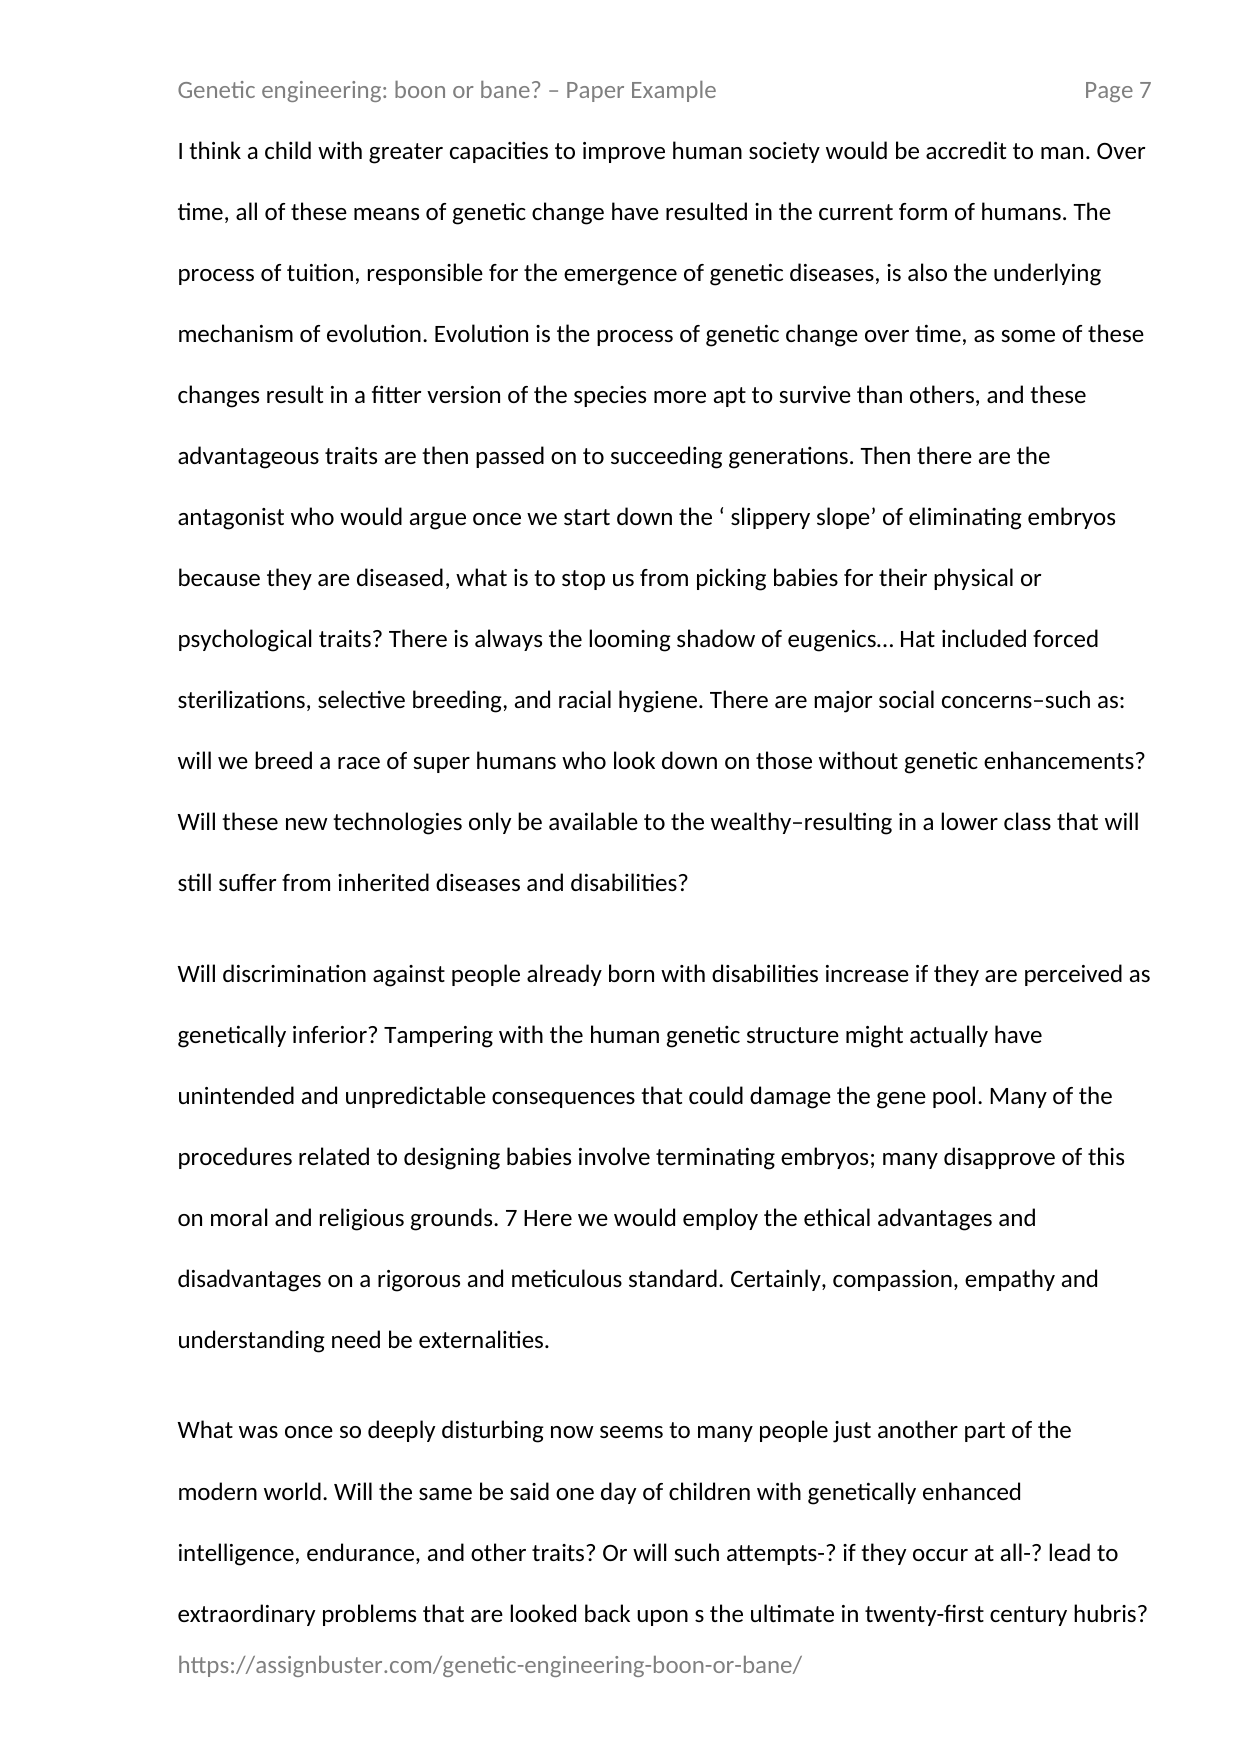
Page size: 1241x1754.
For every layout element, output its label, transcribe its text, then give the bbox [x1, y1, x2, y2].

text Will discrimination against people already born with disabilities increase if they are perceived as genetically inferior? Tampering with the human genetic structure might actually have unintended and unpredictable consequences that could damage the gene pool. Many of the procedures related to designing babies involve terminating embryos; many disapprove of this on moral and religious grounds. 7 Here we would employ the ethical advantages and disadvantages on a rigorous and meticulous standard. Certainly, compassion, empathy and understanding need be externalities. [177, 958, 1152, 1354]
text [177, 1414, 1152, 1628]
text I think a child with greater capacities to improve human society would be accredit to man. Over time, all of these means of genetic change have resulted in the current form of humans. The process of tuition, responsible for the emergence of genetic diseases, is also the underlying mechanism of evolution. Evolution is the process of genetic change over time, as some of these changes result in a fitter version of the species more apt to survive than others, and these advantageous traits are then passed on to succeeding generations. Then there are the antagonist who would argue once we start down the ‘ slippery slope’ of eliminating embryos because they are diseased, what is to stop us from picking babies for their physical or psychological traits? There is always the looming shadow of eugenics… Hat included forced sterilizations, selective breeding, and racial hygiene. There are major social concerns–such as: will we breed a race of super humans who look down on those without genetic enhancements? Will these new technologies only be available to the wealthy–resulting in a lower class that will still suffer from inherited diseases and disabilities? [177, 135, 1152, 898]
